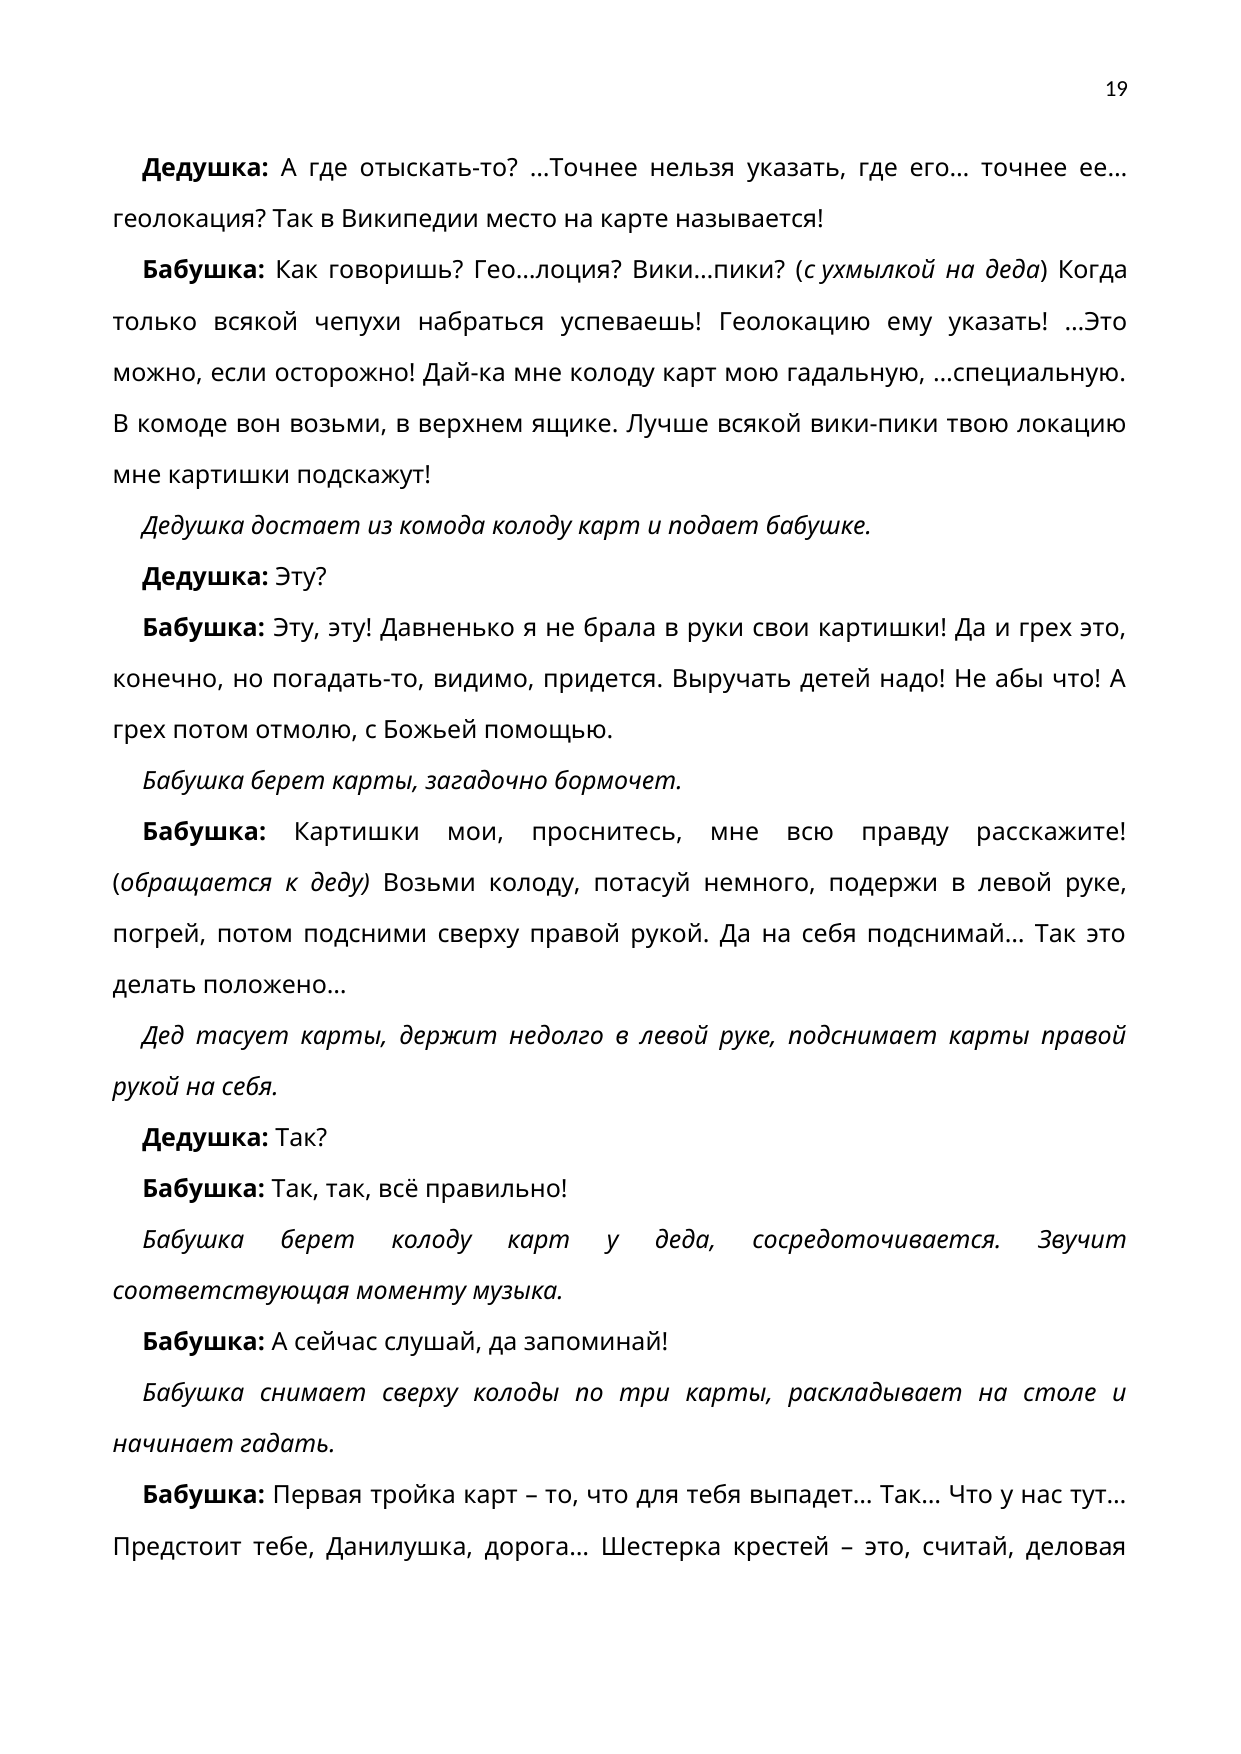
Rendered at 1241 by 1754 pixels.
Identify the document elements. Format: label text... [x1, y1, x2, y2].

list Дед тасует карты, держит недолго в левой руке, подснимает карты правой рукой на себя. [112, 1018, 1128, 1103]
list Бабушка: Как говоришь? Гео…лоция? Вики…пики? (с ухмылкой на деда) Когда только всякой чепухи набраться успеваешь! Геолокацию ему указать! …Это можно, если осторожно! Дай-ка мне колоду карт мою гадальную, …специальную. В комоде вон возьми, в верхнем ящике. Лучше всякой вики-пики твою локацию мне картишки подскажут! [112, 252, 1128, 490]
list Бабушка берет карты, загадочно бормочет. [112, 762, 1128, 797]
list Дедушка: Эту? [112, 558, 1128, 592]
list Дедушка: Так? [112, 1120, 1128, 1154]
list Бабушка: А сейчас слушай, да запоминай! [112, 1324, 1128, 1358]
list Бабушка: Картишки мои, проснитесь, мне всю правду расскажите! (обращается к деду) Возьми колоду, потасуй немного, подержи в левой руке, погрей, потом подсними сверху правой рукой. Да на себя подснимай… Так это делать положено… [112, 813, 1128, 1001]
list Дедушка достает из комода колоду карт и подает бабушке. [112, 507, 1128, 541]
list Бабушка снимает сверху колоды по три карты, раскладывает на столе и начинает гадать. [112, 1375, 1128, 1460]
list Бабушка: Так, так, всё правильно! [112, 1171, 1128, 1205]
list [112, 1477, 1128, 1562]
list Бабушка берет колоду карт у деда, сосредоточивается. Звучит соответствующая моменту музыка. [112, 1222, 1128, 1307]
list Дедушка: А где отыскать-то? …Точнее нельзя указать, где его… точнее ее… геолокация? Так в Википедии место на карте называется! [112, 150, 1128, 235]
list Бабушка: Эту, эту! Давненько я не брала в руки свои картишки! Да и грех это, конечно, но погадать-то, видимо, придется. Выручать детей надо! Не абы что! А грех потом отмолю, с Божьей помощью. [112, 609, 1128, 746]
